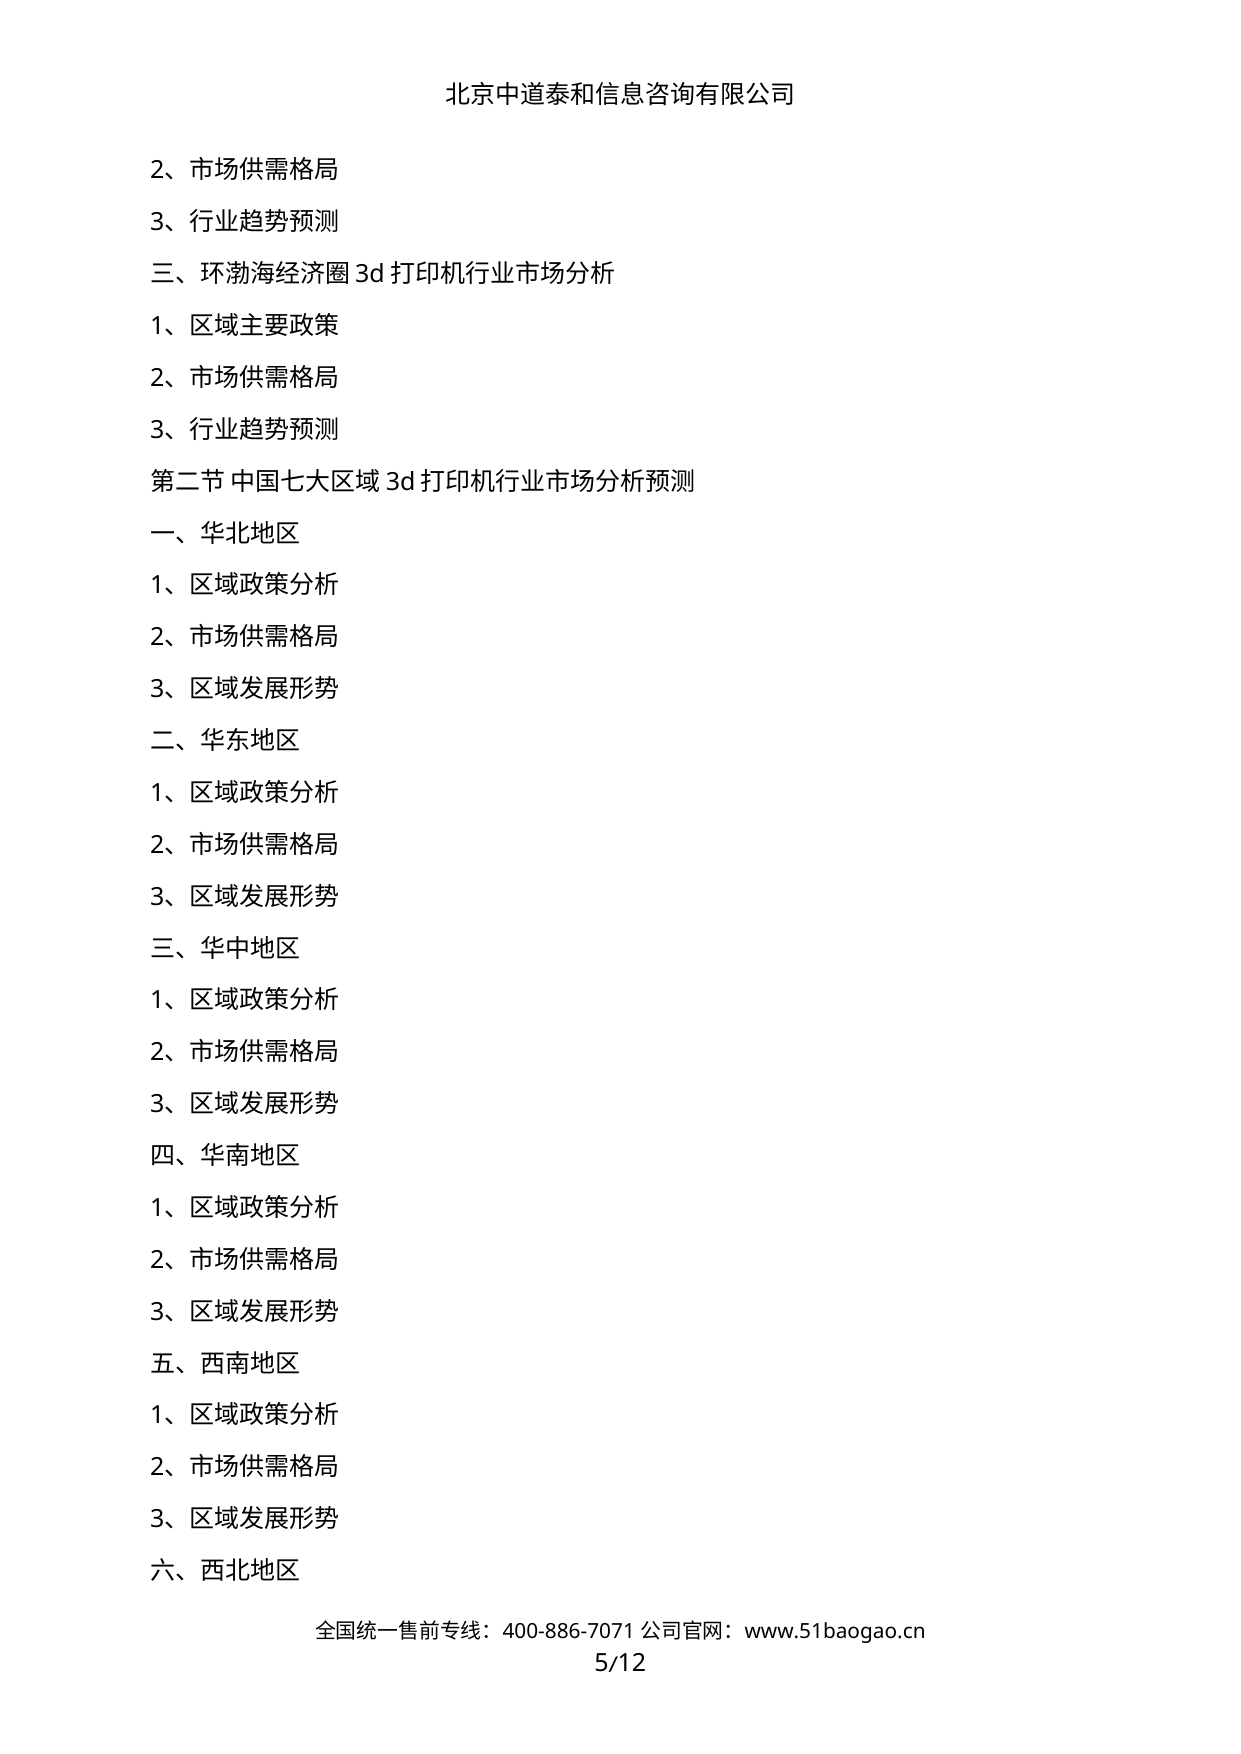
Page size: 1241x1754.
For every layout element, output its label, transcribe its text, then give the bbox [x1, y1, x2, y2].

text 3、区域发展形势 [150, 876, 1090, 912]
text 1、区域政策分析 [150, 980, 1090, 1016]
text 五、西南地区 [150, 1343, 1090, 1379]
text 1、区域政策分析 [150, 1395, 1090, 1431]
text 1、区域政策分析 [150, 772, 1090, 809]
text 3、行业趋势预测 [150, 409, 1090, 446]
text 第二节 中国七大区域3d打印机行业市场分析预测 [150, 461, 1090, 497]
text 2、市场供需格局 [150, 824, 1090, 861]
text 四、华南地区 [150, 1136, 1090, 1172]
text 3、区域发展形势 [150, 1084, 1090, 1120]
text 3、区域发展形势 [150, 669, 1090, 705]
text 3、行业趋势预测 [150, 202, 1090, 238]
text 2、市场供需格局 [150, 1032, 1090, 1068]
text 2、市场供需格局 [150, 1447, 1090, 1483]
text 1、区域政策分析 [150, 565, 1090, 601]
text 1、区域政策分析 [150, 1187, 1090, 1224]
text 2、市场供需格局 [150, 357, 1090, 394]
text 3、区域发展形势 [150, 1291, 1090, 1327]
text 一、华北地区 [150, 513, 1090, 549]
text 三、华中地区 [150, 928, 1090, 964]
text 三、环渤海经济圈3d打印机行业市场分析 [150, 254, 1090, 290]
text 2、市场供需格局 [150, 1239, 1090, 1276]
text 2、市场供需格局 [150, 617, 1090, 653]
text 1、区域主要政策 [150, 306, 1090, 342]
text 二、华东地区 [150, 721, 1090, 757]
text 六、西北地区 [150, 1551, 1090, 1587]
text 2、市场供需格局 [150, 150, 1090, 186]
text 3、区域发展形势 [150, 1499, 1090, 1535]
